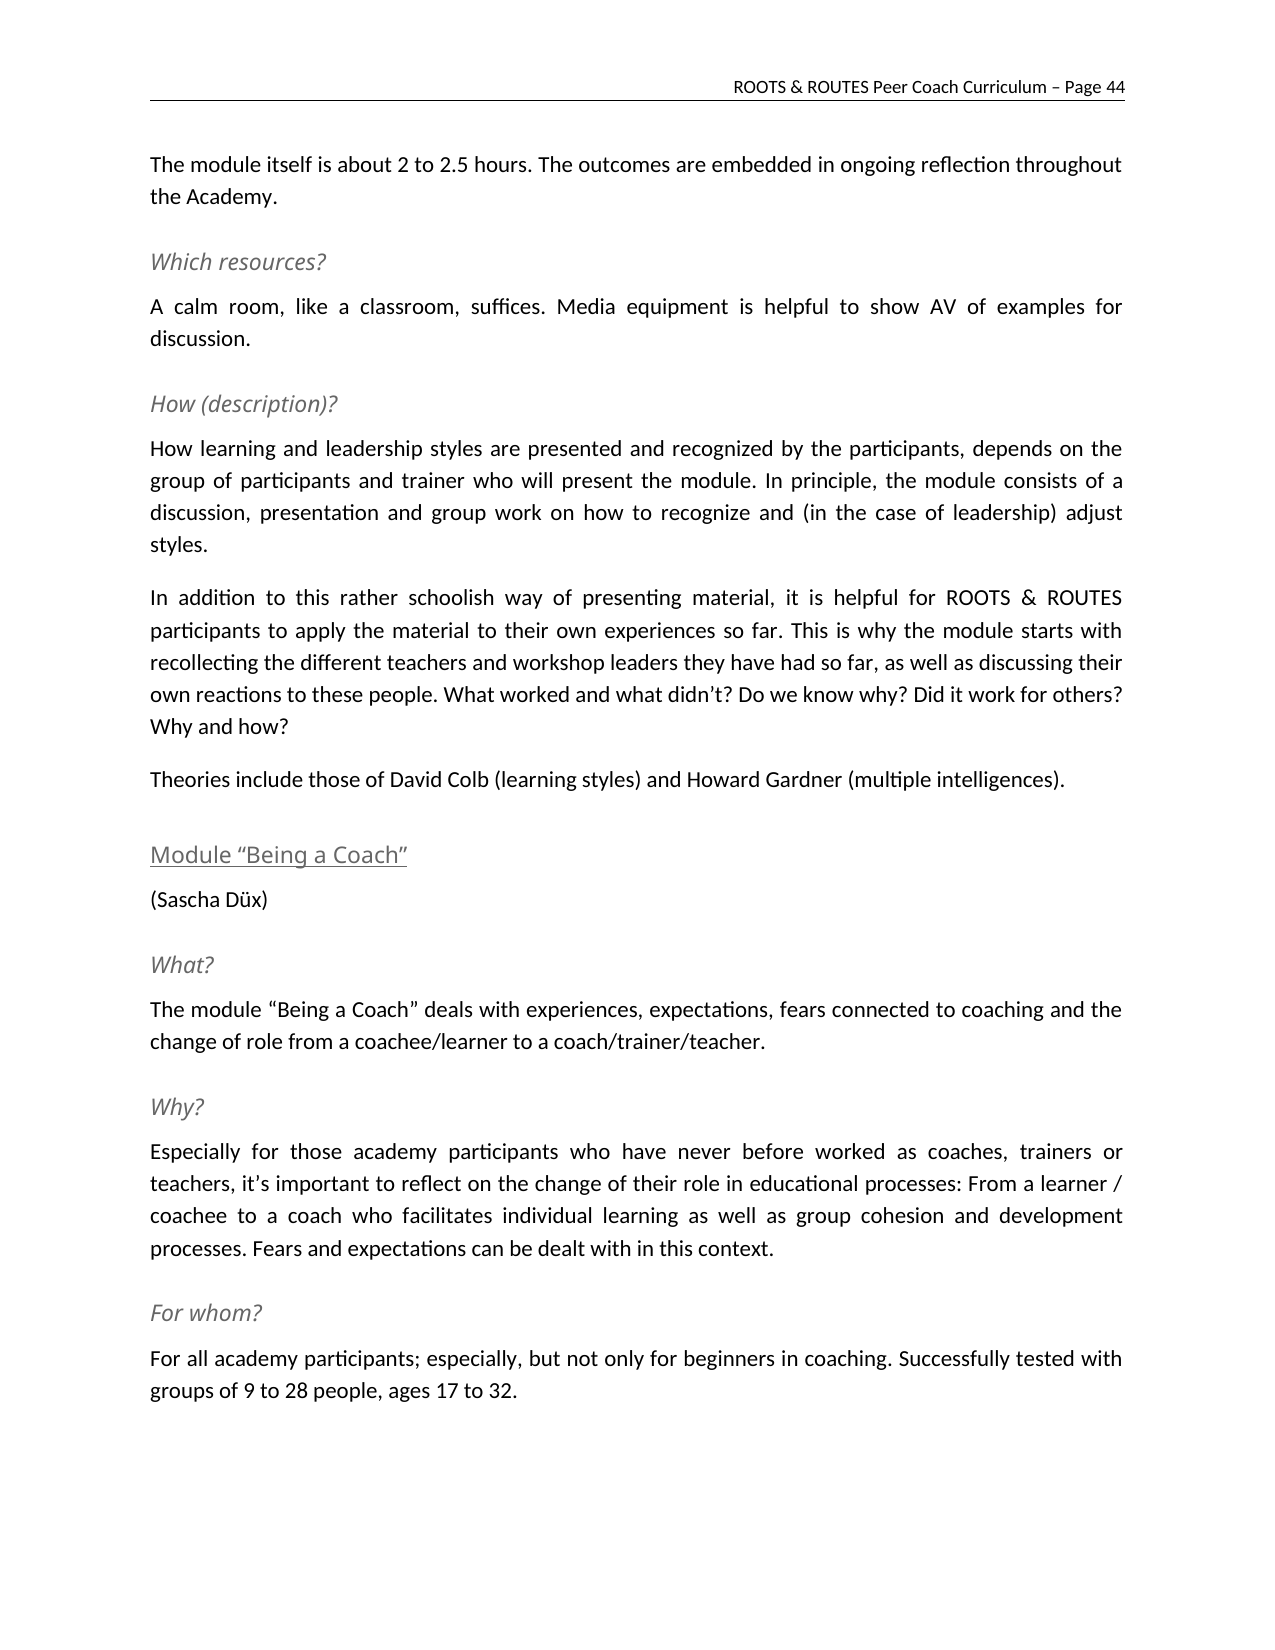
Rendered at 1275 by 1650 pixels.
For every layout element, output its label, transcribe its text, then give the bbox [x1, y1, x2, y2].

subtitle Why? [150, 1091, 1125, 1122]
subtitle For whom? [150, 1297, 1125, 1328]
text In addition to this rather schoolish way of presenting material, it is helpful for ROOTS & ROUTES participants to apply the material to their own experiences so far. This is why the module starts with recollecting the different teachers and workshop leaders they have had so far, as well as discussing their own reactions to these people. What worked and what didn’t? Do we know why? Did it work for others? Why and how? [150, 583, 1125, 740]
subtitle How (description)? [150, 388, 1125, 419]
text The module “Being a Coach” deals with experiences, expectations, fears connected to coaching and the change of role from a coachee/learner to a coach/trainer/teacher. [150, 995, 1125, 1056]
subtitle What? [150, 949, 1125, 980]
text (Sascha Düx) [150, 886, 1125, 913]
text Especially for those academy participants who have never before worked as coaches, trainers or teachers, it’s important to reflect on the change of their role in educational processes: From a learner / coachee to a coach who facilitates individual learning as well as group cohesion and development processes. Fears and expectations can be dealt with in this context. [150, 1137, 1125, 1262]
subtitle Module “Being a Coach” [150, 839, 1125, 870]
subtitle Which resources? [150, 246, 1125, 277]
text How learning and leadership styles are presented and recognized by the participants, depends on the group of participants and trainer who will present the module. In principle, the module consists of a discussion, presentation and group work on how to recognize and (in the case of leadership) adjust styles. [150, 434, 1125, 558]
text The module itself is about 2 to 2.5 hours. The outcomes are embedded in ongoing reflection throughout the Academy. [150, 150, 1125, 210]
text A calm room, like a classroom, suffices. Media equipment is helpful to show AV of examples for discussion. [150, 292, 1125, 352]
text For all academy participants; especially, but not only for beginners in coaching. Successfully tested with groups of 9 to 28 people, ages 17 to 32. [150, 1344, 1125, 1404]
text Theories include those of David Colb (learning styles) and Howard Gardner (multiple intelligences). [150, 765, 1125, 793]
